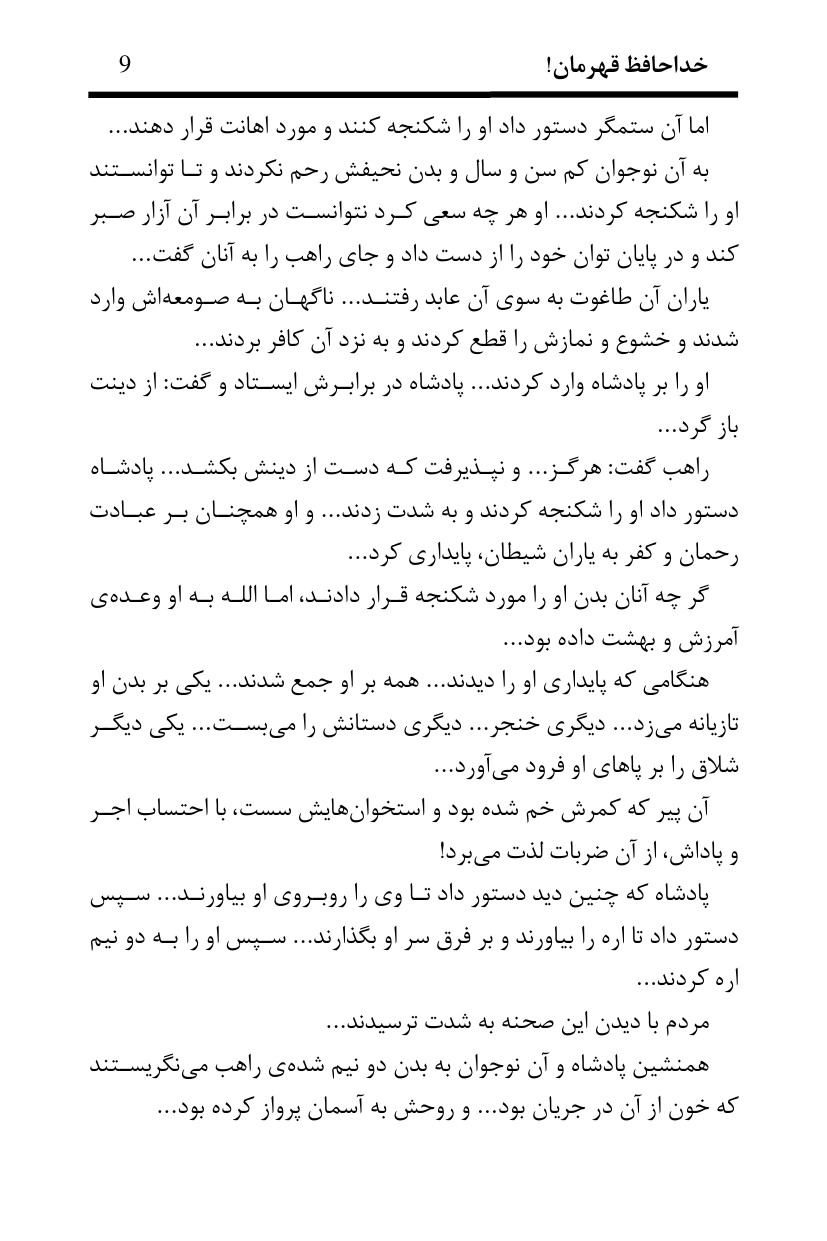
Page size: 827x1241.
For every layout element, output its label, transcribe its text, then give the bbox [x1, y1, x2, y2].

text گر چه آنان بدن او را مورد شکنجه قرار دادند، اما الله به او وعده‌ی آمرزش و بهشت داده بود... [89, 577, 738, 662]
text پادشاه که چنین دید دستور داد تا وی را روبروی او بیاورند... سپس دستور داد تا اره را بیاورند و بر فرق سر او بگذارند... سپس او را به دو نیم اره کردند... [89, 876, 738, 1003]
text یاران آن طاغوت به سوی آن عابد رفتند... ناگهان به صومعه‌اش وارد شدند و خشوع و نمازش را قطع کردند و به نزد آن کافر بردند... [89, 279, 738, 364]
text مردم با دیدن این صحنه به شدت ترسیدند... [89, 1003, 738, 1046]
text آن پیر که کمرش خم شده بود و استخوان‌هایش سست، با احتساب اجر و پاداش، از آن ضربات لذت می‌برد! [89, 790, 738, 876]
text هنگامی که پایداری او را دیدند... همه بر او جمع شدند... یکی بر بدن او تازیانه می‌زد... دیگری خنجر... دیگری دستانش را می‌بست... یکی دیگر شلاق را بر پاهای او فرود می‌آورد... [89, 662, 738, 790]
text او را بر پادشاه وارد کردند... پادشاه در برابرش ایستاد و گفت: از دینت باز گرد... [89, 364, 738, 449]
text راهب گفت: هرگز... و نپذیرفت که دست از دینش بکشد... پادشاه دستور داد او را شکنجه کردند و به شدت زدند... و او همچنان بر عبادت رحمان و کفر به یاران شیطان، پایداری کرد... [89, 449, 738, 577]
text به آن نوجوان کم سن و سال و بدن نحیفش رحم نکردند و تا توانستند او را شکنجه کردند... او هر چه سعی کرد نتوانست در برابر آن آزار صبر کند و در پایان توان خود را از دست داد و جای راهب را به آنان گفت... [89, 151, 738, 279]
text اما آن ستمگر دستور داد او را شکنجه کنند و مورد اهانت قرار دهند... [89, 109, 738, 151]
text همنشین پادشاه و آن نوجوان به بدن دو نیم شده‌ی راهب می‌نگریستند که خون از آن در جریان بود... و روحش به آسمان پرواز کرده بود... [89, 1046, 738, 1131]
